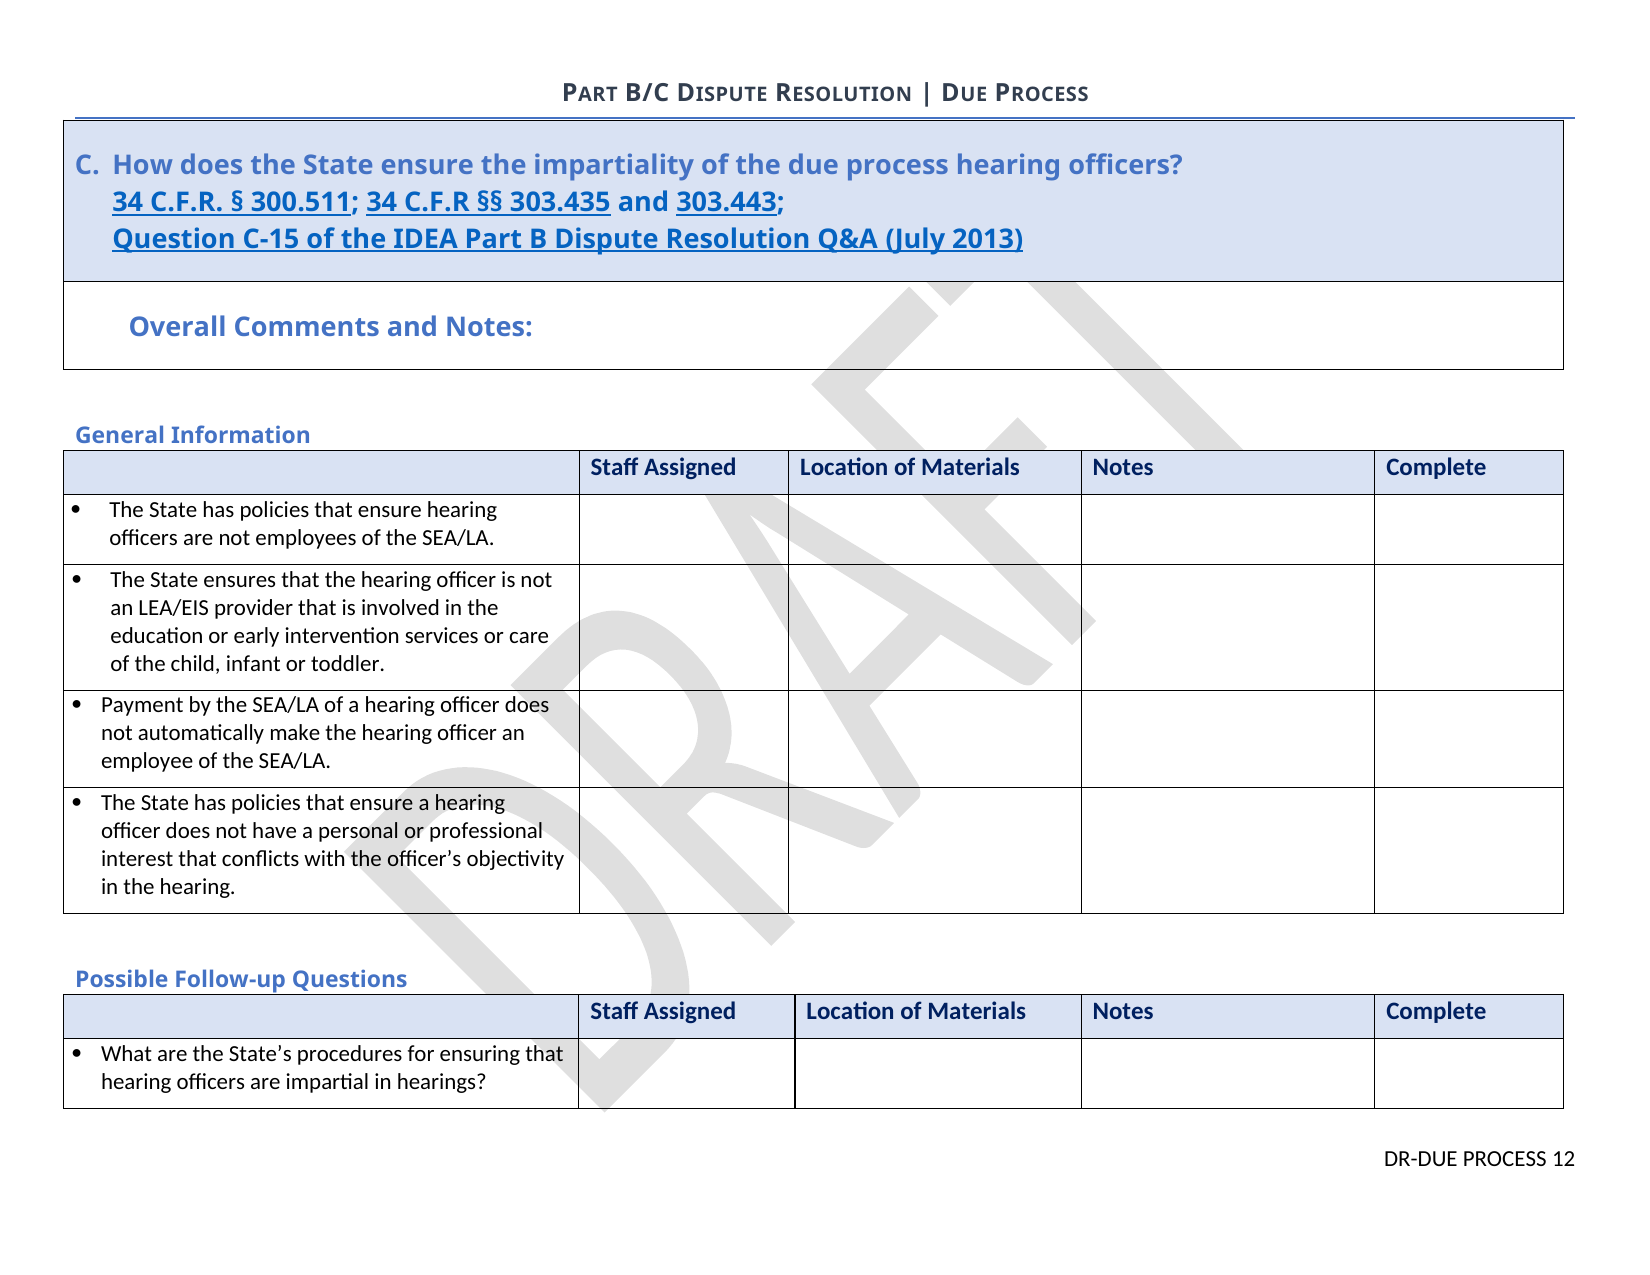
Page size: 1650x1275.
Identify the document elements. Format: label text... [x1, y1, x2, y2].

table_cell [1375, 1039, 1563, 1107]
table_cell [1082, 1039, 1374, 1107]
table_cell [580, 495, 788, 564]
table_cell Payment by the SEA/LA of a hearing officer does not automatically make the hearing officer an employee of the SEA/LA. [64, 691, 579, 787]
table_header Staff Assigned [580, 451, 788, 494]
table_cell [1375, 691, 1563, 787]
table_cell [789, 788, 1081, 913]
table_cell [789, 565, 1081, 689]
table_cell [789, 495, 1081, 564]
table_cell [796, 1039, 1081, 1107]
table_cell [1082, 788, 1374, 913]
table_cell [580, 565, 788, 689]
table_cell [1082, 495, 1374, 564]
table_cell [1082, 565, 1374, 689]
table_cell The State has policies that ensure hearing officers are not employees of the SEA/LA. [64, 495, 579, 564]
table_cell [1082, 691, 1374, 787]
table_header Staff Assigned [579, 995, 794, 1038]
table_cell [1375, 788, 1563, 913]
table_cell The State has policies that ensure a hearing officer does not have a personal or professional interest that conflicts with the officer’s objectivity in the hearing. [64, 788, 579, 913]
table_header Notes [1082, 995, 1374, 1038]
table_cell [579, 1039, 794, 1107]
table_cell The State ensures that the hearing officer is not an LEA/EIS provider that is involved in the education or early intervention services or care of the child, infant or toddler. [64, 565, 579, 689]
table_header Complete [1375, 995, 1563, 1038]
table_header [64, 995, 578, 1038]
table_header [64, 451, 579, 494]
table_cell Overall Comments and Notes: [64, 282, 1563, 369]
subtitle General Information [75, 419, 1575, 450]
table_header How does the State ensure the impartiality of the due process hearing officers? 34 C.F.R. § 300.511; 34 C.F.R §§ 303.435 and 303.443; Question C-15 of the IDEA Part B Dispute Resolution Q&A (July 2013) [64, 121, 1563, 281]
table_cell What are the State’s procedures for ensuring that hearing officers are impartial in hearings? [64, 1039, 578, 1107]
table_cell [580, 788, 788, 913]
table_cell [580, 691, 788, 787]
table_cell [1375, 565, 1563, 689]
table_header Complete [1375, 451, 1563, 494]
table_cell [789, 691, 1081, 787]
subtitle Possible Follow-up Questions [75, 963, 1575, 994]
table_cell [1375, 495, 1563, 564]
table_header Notes [1082, 451, 1374, 494]
table_header Location of Materials [789, 451, 1081, 494]
table_header Location of Materials [796, 995, 1081, 1038]
